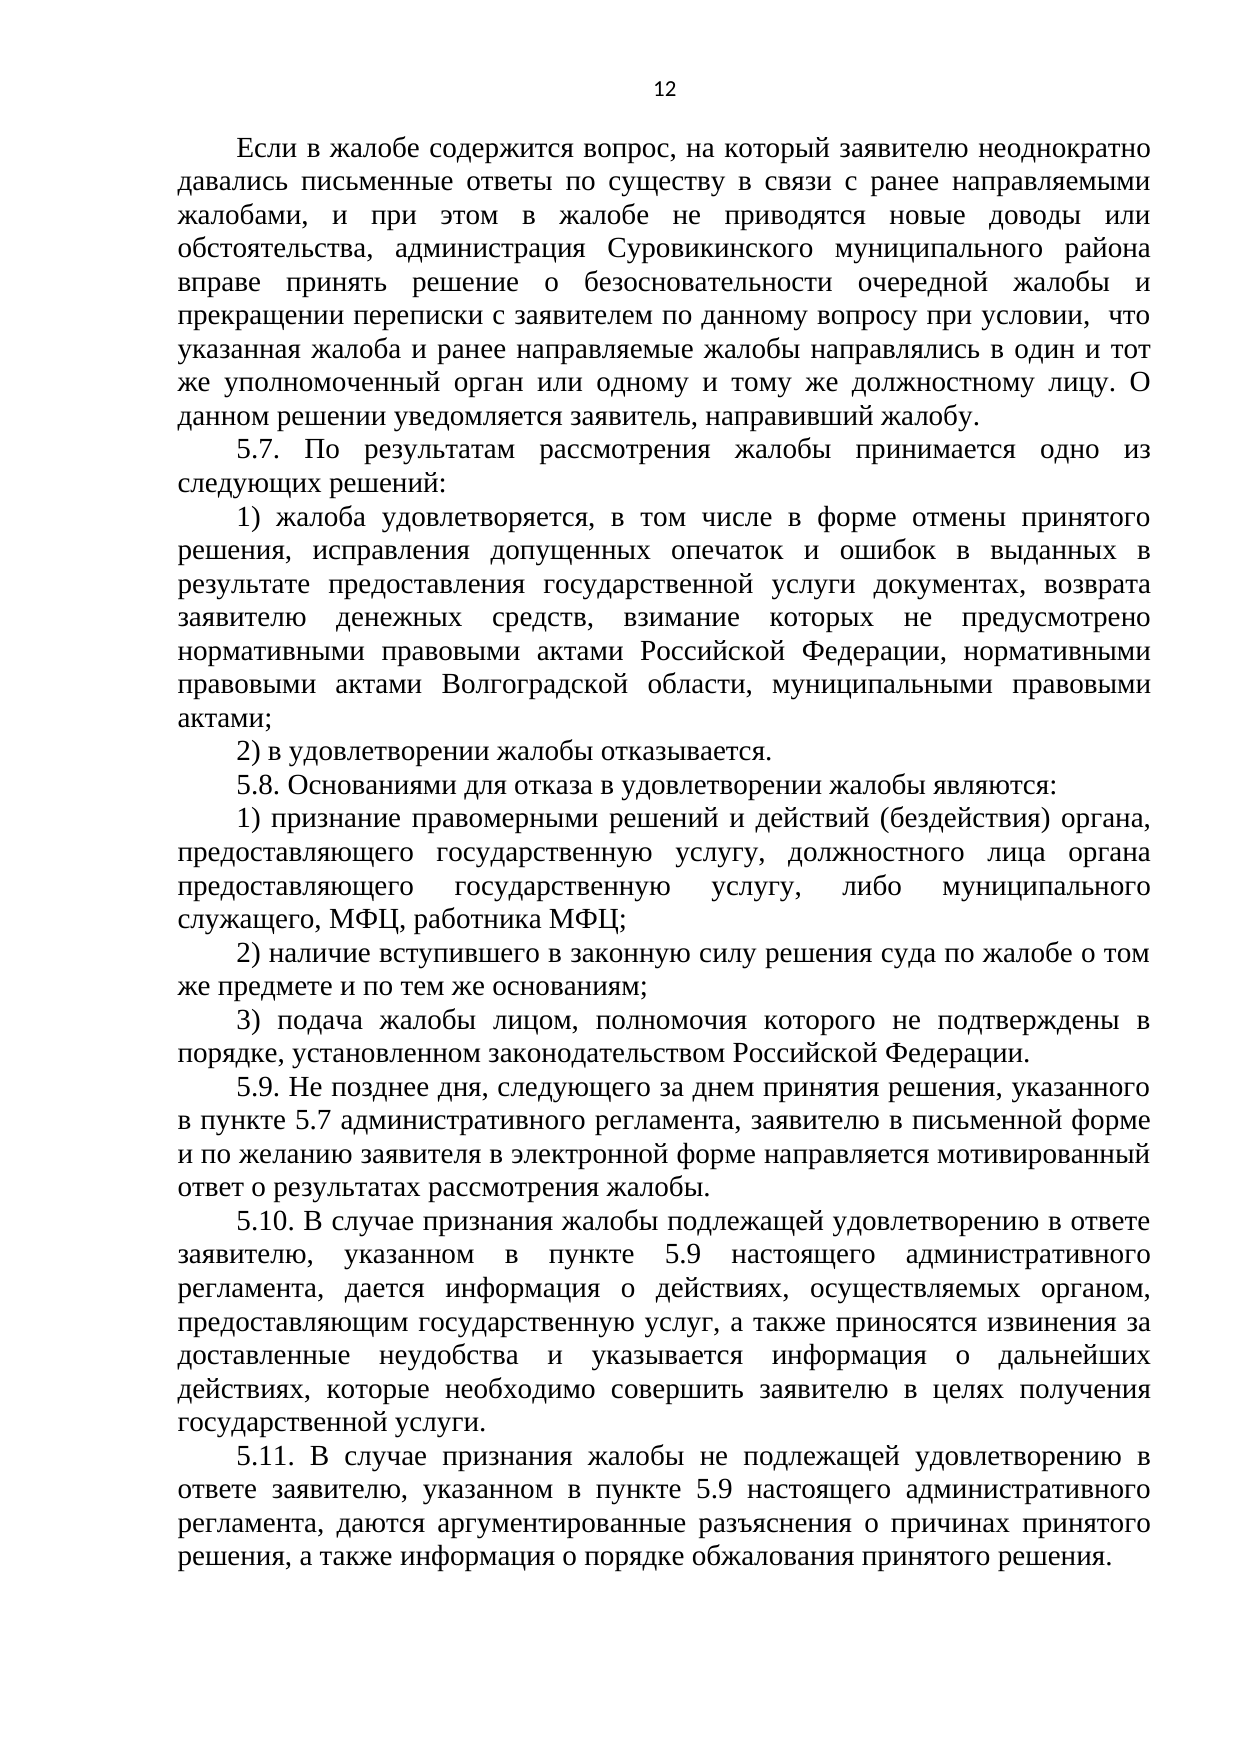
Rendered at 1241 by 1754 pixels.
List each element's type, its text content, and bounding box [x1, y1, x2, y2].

text 3) подача жалобы лицом, полномочия которого не подтверждены в порядке, установленном законодательством Российской Федерации. [177, 1002, 1152, 1069]
text 5.11. В случае признания жалобы не подлежащей удовлетворению в ответе заявителю, указанном в пункте 5.9 настоящего административного регламента, даются аргументированные разъяснения о причинах принятого решения, а также информация о порядке обжалования принятого решения. [177, 1438, 1152, 1572]
text 5.7. По результатам рассмотрения жалобы принимается одно из следующих решений: [177, 432, 1152, 499]
text 5.10. В случае признания жалобы подлежащей удовлетворению в ответе заявителю, указанном в пункте 5.9 настоящего административного регламента, дается информация о действиях, осуществляемых органом, предоставляющим государственную услуг, а также приносятся извинения за доставленные неудобства и указывается информация о дальнейших действиях, которые необходимо совершить заявителю в целях получения государственной услуги. [177, 1203, 1152, 1438]
text 1) признание правомерными решений и действий (бездействия) органа, предоставляющего государственную услугу, должностного лица органа предоставляющего государственную услугу, либо муниципального служащего, МФЦ, работника МФЦ; [177, 801, 1152, 935]
text 5.8. Основаниями для отказа в удовлетворении жалобы являются: [177, 767, 1152, 801]
text 1) жалоба удовлетворяется, в том числе в форме отмены принятого решения, исправления допущенных опечаток и ошибок в выданных в результате предоставления государственной услуги документах, возврата заявителю денежных средств, взимание которых не предусмотрено нормативными правовыми актами Российской Федерации, нормативными правовыми актами Волгоградской области, муниципальными правовыми актами; [177, 499, 1152, 733]
text Если в жалобе содержится вопрос, на который заявителю неоднократно давались письменные ответы по существу в связи с ранее направляемыми жалобами, и при этом в жалобе не приводятся новые доводы или обстоятельства, администрация Суровикинского муниципального района вправе принять решение о безосновательности очередной жалобы и прекращении переписки с заявителем по данному вопросу при условии, что указанная жалоба и ранее направляемые жалобы направлялись в один и тот же уполномоченный орган или одному и тому же должностному лицу. О данном решении уведомляется заявитель, направивший жалобу. [177, 130, 1152, 432]
text 2) в удовлетворении жалобы отказывается. [177, 733, 1152, 767]
text 2) наличие вступившего в законную силу решения суда по жалобе о том же предмете и по тем же основаниям; [177, 935, 1152, 1002]
text 5.9. Не позднее дня, следующего за днем принятия решения, указанного в пункте 5.7 административного регламента, заявителю в письменной форме и по желанию заявителя в электронной форме направляется мотивированный ответ о результатах рассмотрения жалобы. [177, 1069, 1152, 1203]
